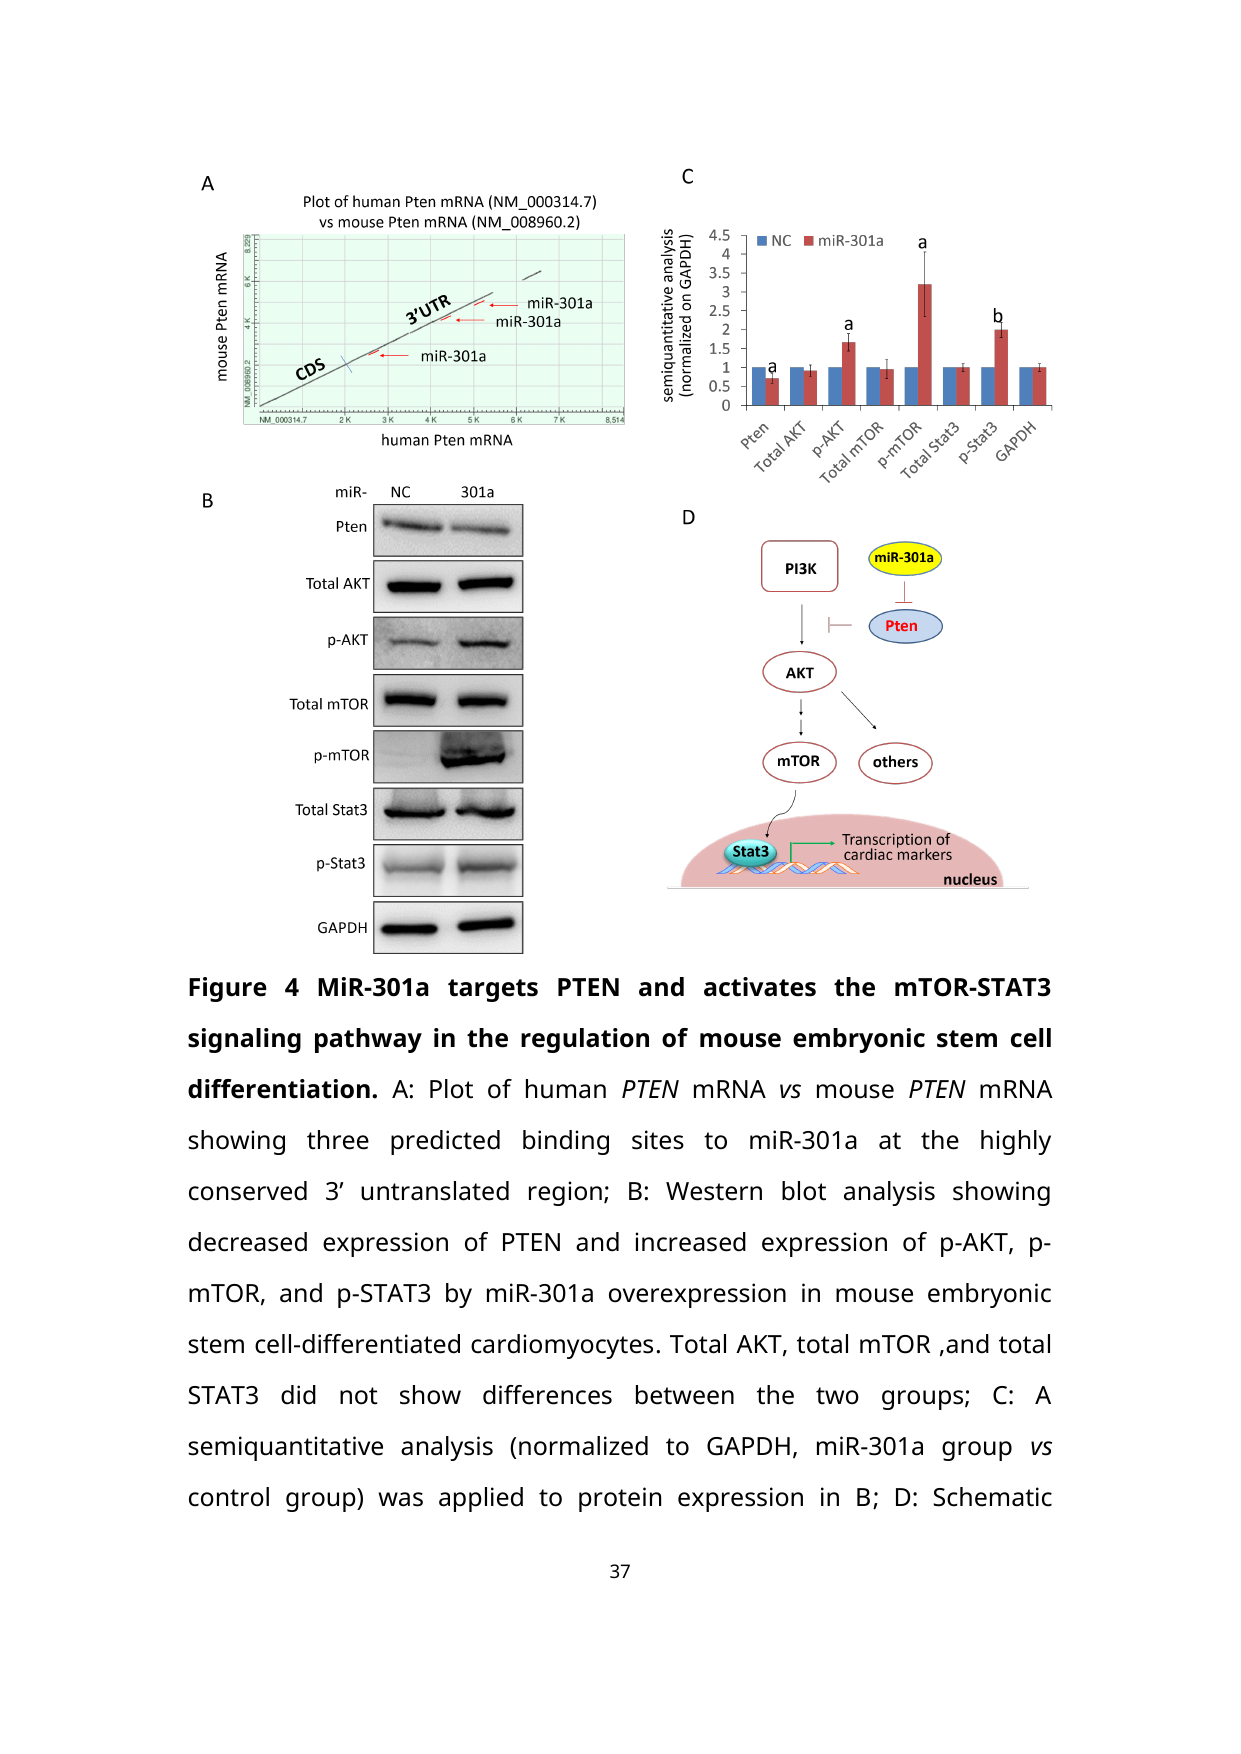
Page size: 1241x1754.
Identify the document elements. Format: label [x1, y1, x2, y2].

picture [187, 155, 1053, 954]
text [187, 969, 1053, 1514]
